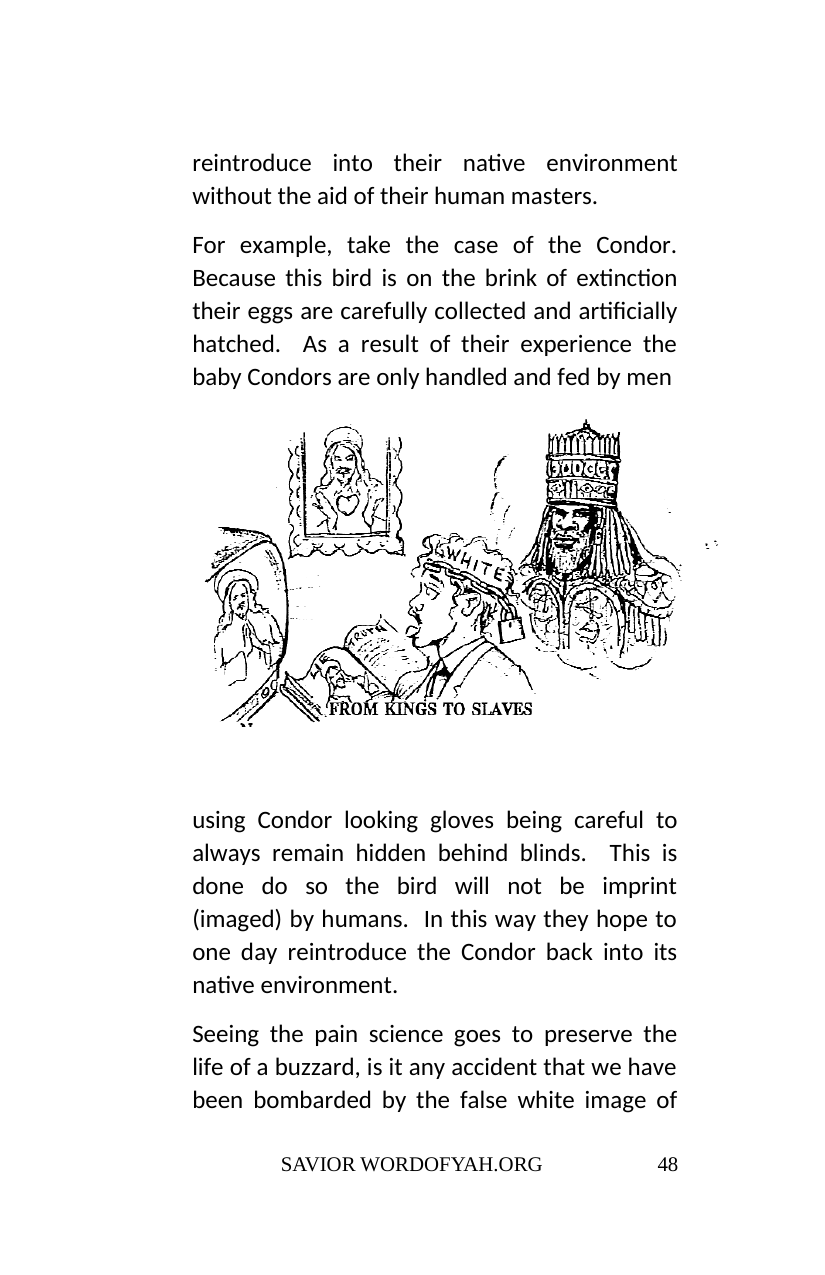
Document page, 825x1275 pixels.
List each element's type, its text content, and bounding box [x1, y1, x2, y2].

text using Condor looking gloves being careful to always remain hidden behind blinds. This is done do so the bird will not be imprint (imaged) by humans. In this way they hope to one day reintroduce the Condor back into its native environment. [192, 804, 678, 999]
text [192, 1018, 678, 1115]
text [192, 147, 678, 210]
text For example, take the case of the Condor. Because this bird is on the brink of extinction their eggs are carefully collected and artificially hatched. As a result of their experience the baby Condors are only handled and fed by men [192, 229, 678, 392]
